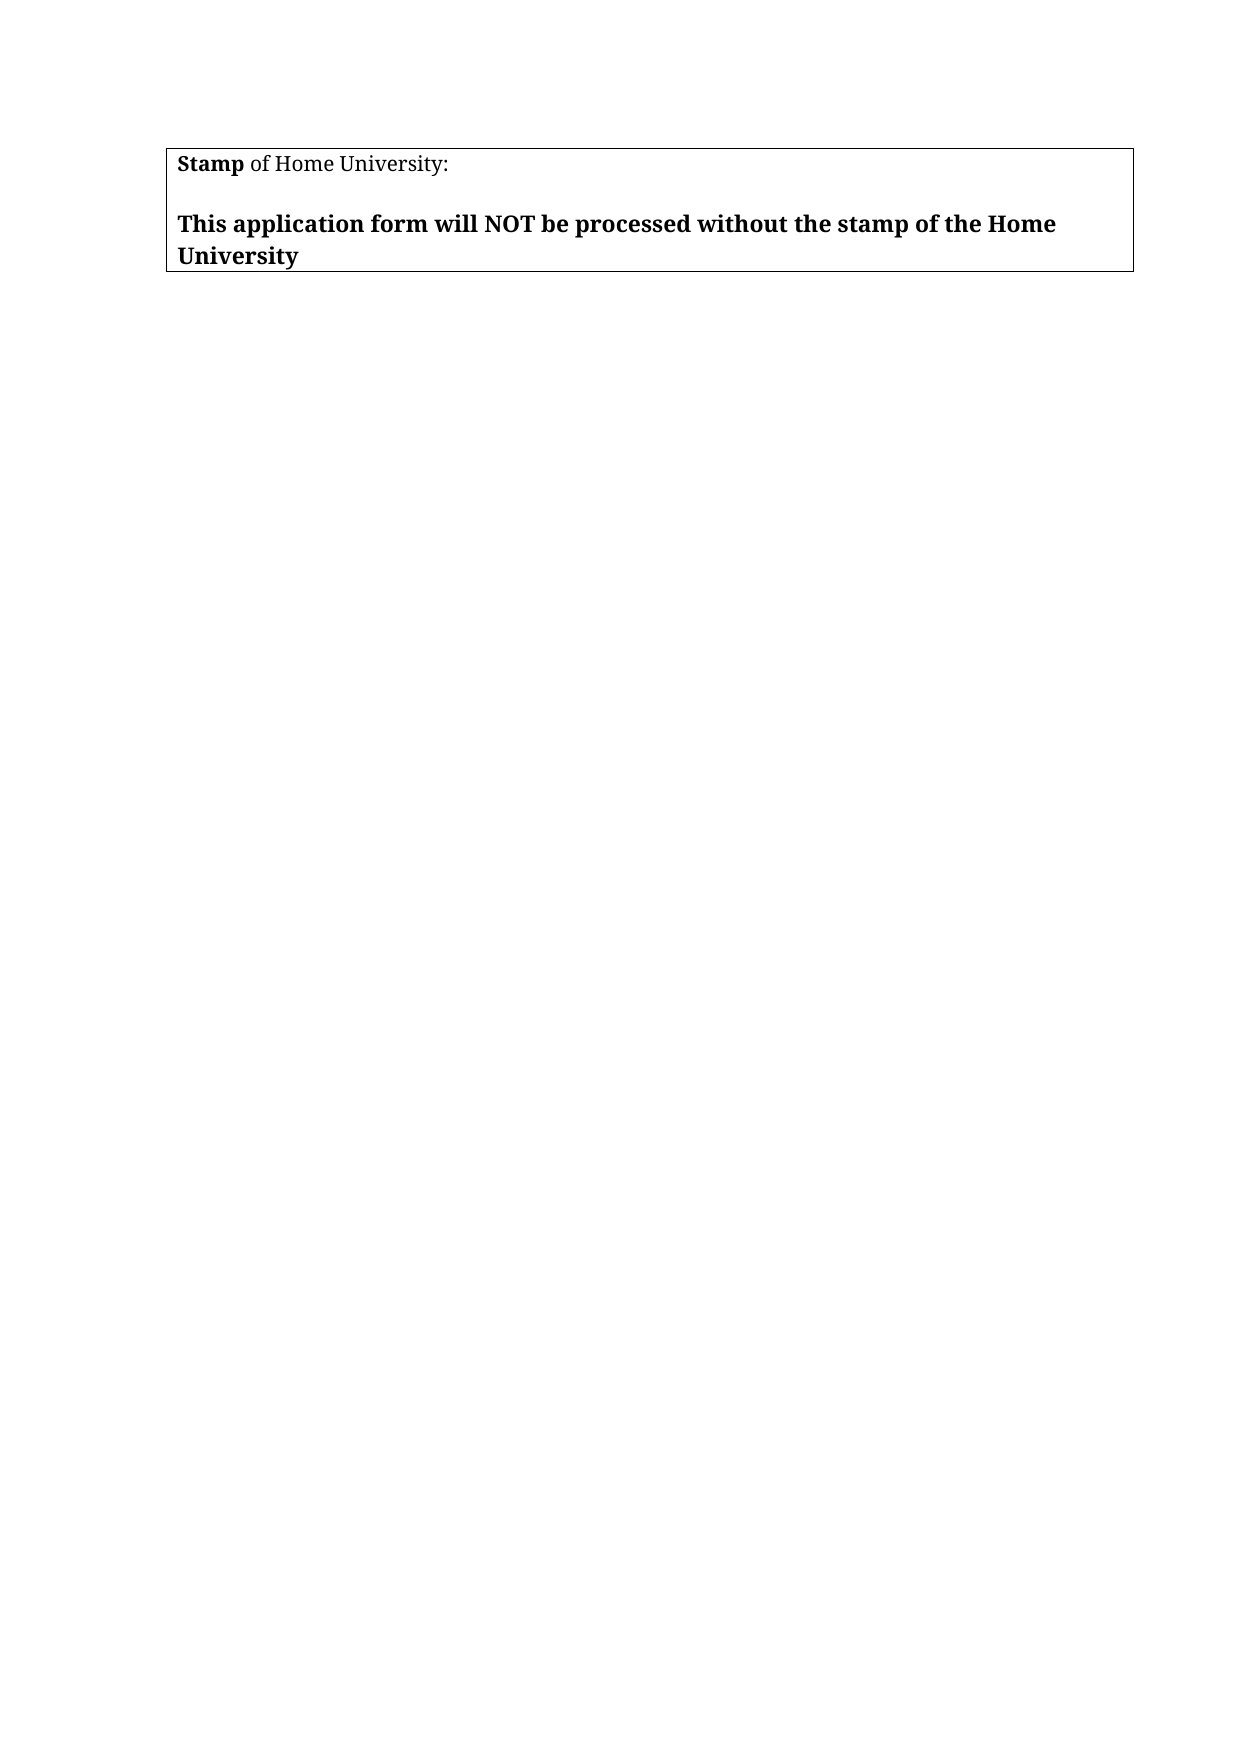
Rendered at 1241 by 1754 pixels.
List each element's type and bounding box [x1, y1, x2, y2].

table_header [167, 149, 1133, 271]
